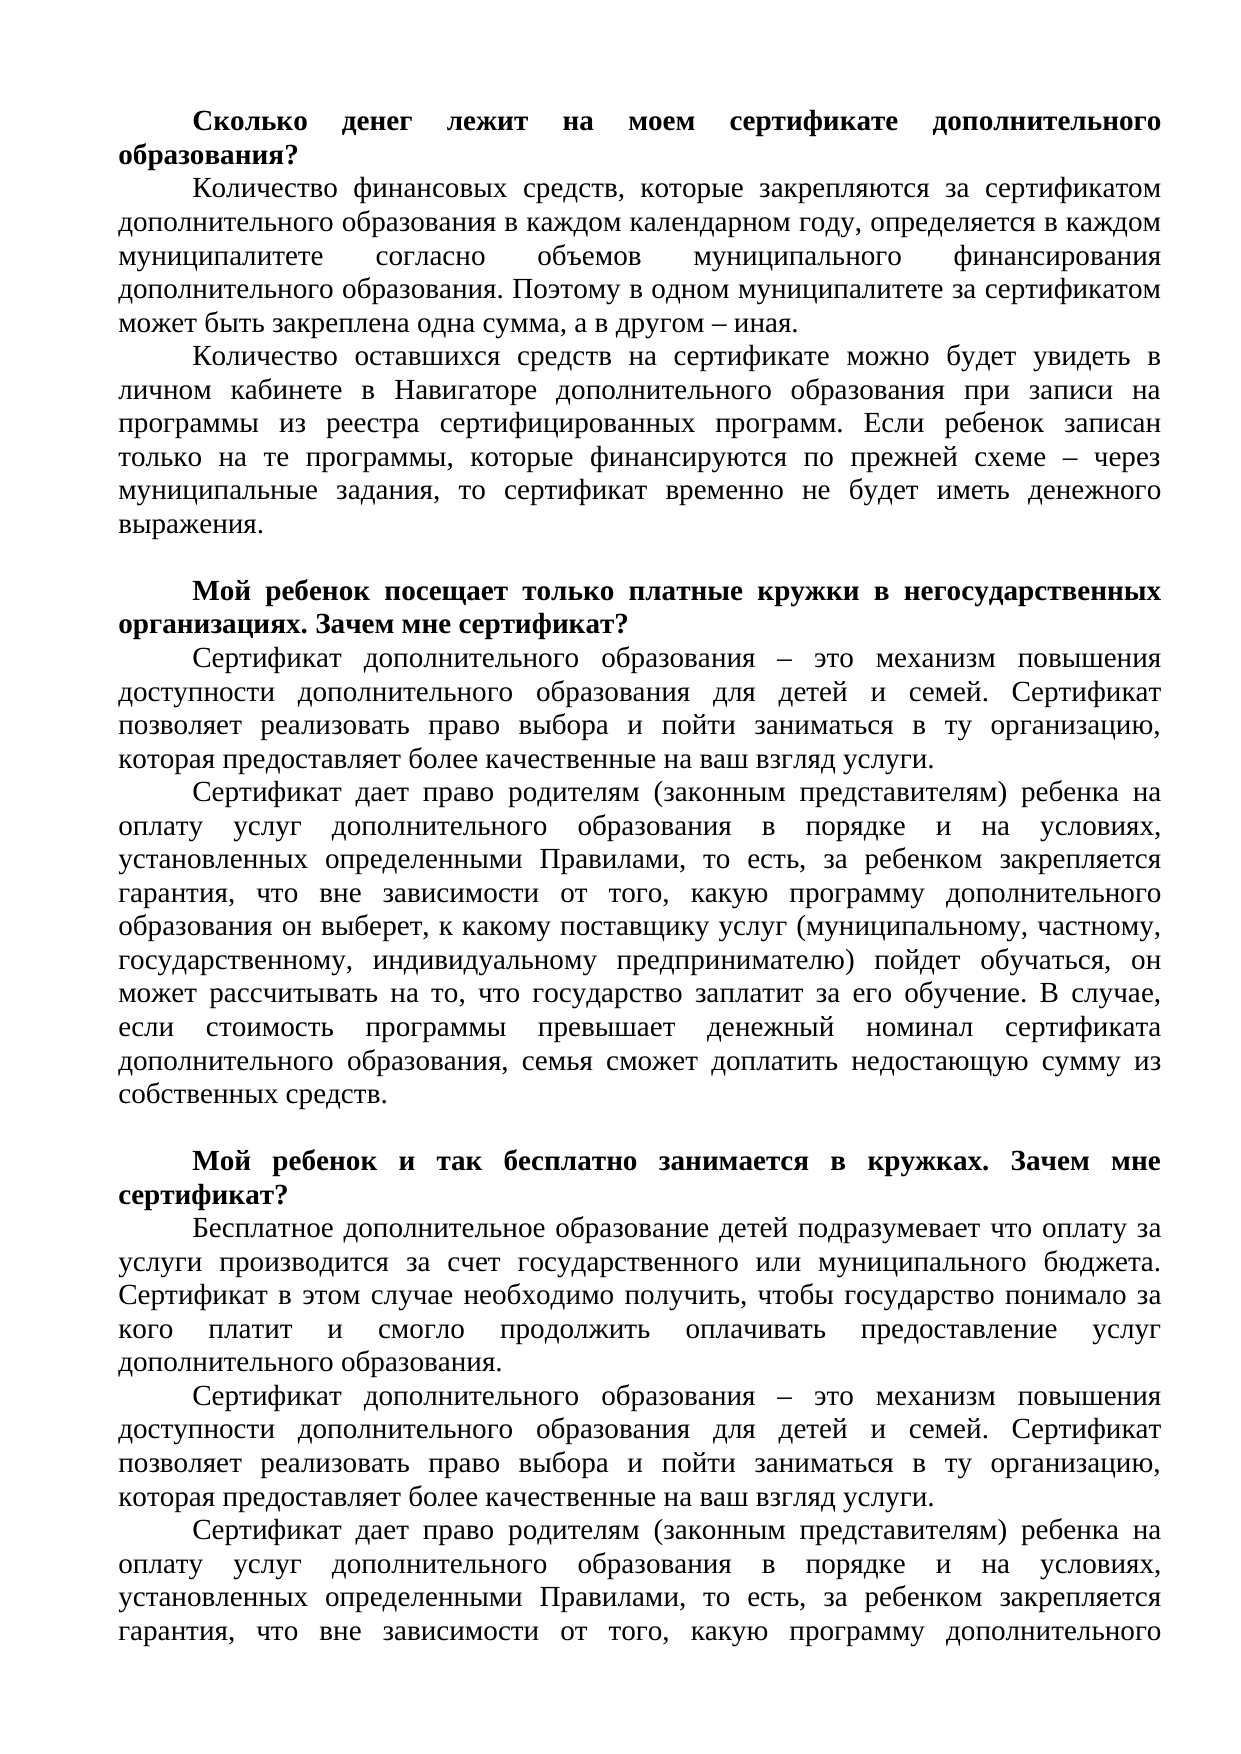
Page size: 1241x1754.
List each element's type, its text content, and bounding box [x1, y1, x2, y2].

text Количество оставшихся средств на сертификате можно будет увидеть в личном кабинете в Навигаторе дополнительного образования при записи на программы из реестра сертифицированных программ. Если ребенок записан только на те программы, которые финансируются по прежней схеме – через муниципальные задания, то сертификат временно не будет иметь денежного выражения. [118, 338, 1162, 539]
text Бесплатное дополнительное образование детей подразумевает что оплату за услуги производится за счет государственного или муниципального бюджета. Сертификат в этом случае необходимо получить, чтобы государство понимало за кого платит и смогло продолжить оплачивать предоставление услуг дополнительного образования. [118, 1210, 1162, 1378]
text Сертификат дает право родителям (законным представителям) ребенка на оплату услуг дополнительного образования в порядке и на условиях, установленных определенными Правилами, то есть, за ребенком закрепляется гарантия, что вне зависимости от того, какую программу дополнительного образования он выберет, к какому поставщику услуг (муниципальному, частному, государственному, индивидуальному предпринимателю) пойдет обучаться, он может рассчитывать на то, что государство заплатит за его обучение. В случае, если стоимость программы превышает денежный номинал сертификата дополнительного образования, семья сможет доплатить недостающую сумму из собственных средств. [118, 774, 1162, 1110]
text Сколько денег лежит на моем сертификате дополнительного образования? [118, 103, 1162, 171]
text Сертификат дополнительного образования – это механизм повышения доступности дополнительного образования для детей и семей. Сертификат позволяет реализовать право выбора и пойти заниматься в ту организацию, которая предоставляет более качественные на ваш взгляд услуги. [118, 1378, 1162, 1512]
text Количество финансовых средств, которые закрепляются за сертификатом дополнительного образования в каждом календарном году, определяется в каждом муниципалитете согласно объемов муниципального финансирования дополнительного образования. Поэтому в одном муниципалитете за сертификатом может быть закреплена одна сумма, а в другом – иная. [118, 171, 1162, 338]
text Сертификат дополнительного образования – это механизм повышения доступности дополнительного образования для детей и семей. Сертификат позволяет реализовать право выбора и пойти заниматься в ту организацию, которая предоставляет более качественные на ваш взгляд услуги. [118, 640, 1162, 774]
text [118, 1512, 1162, 1646]
text Мой ребенок и так бесплатно занимается в кружках. Зачем мне сертификат? [118, 1143, 1162, 1210]
text Мой ребенок посещает только платные кружки в негосударственных организациях. Зачем мне сертификат? [118, 573, 1162, 640]
